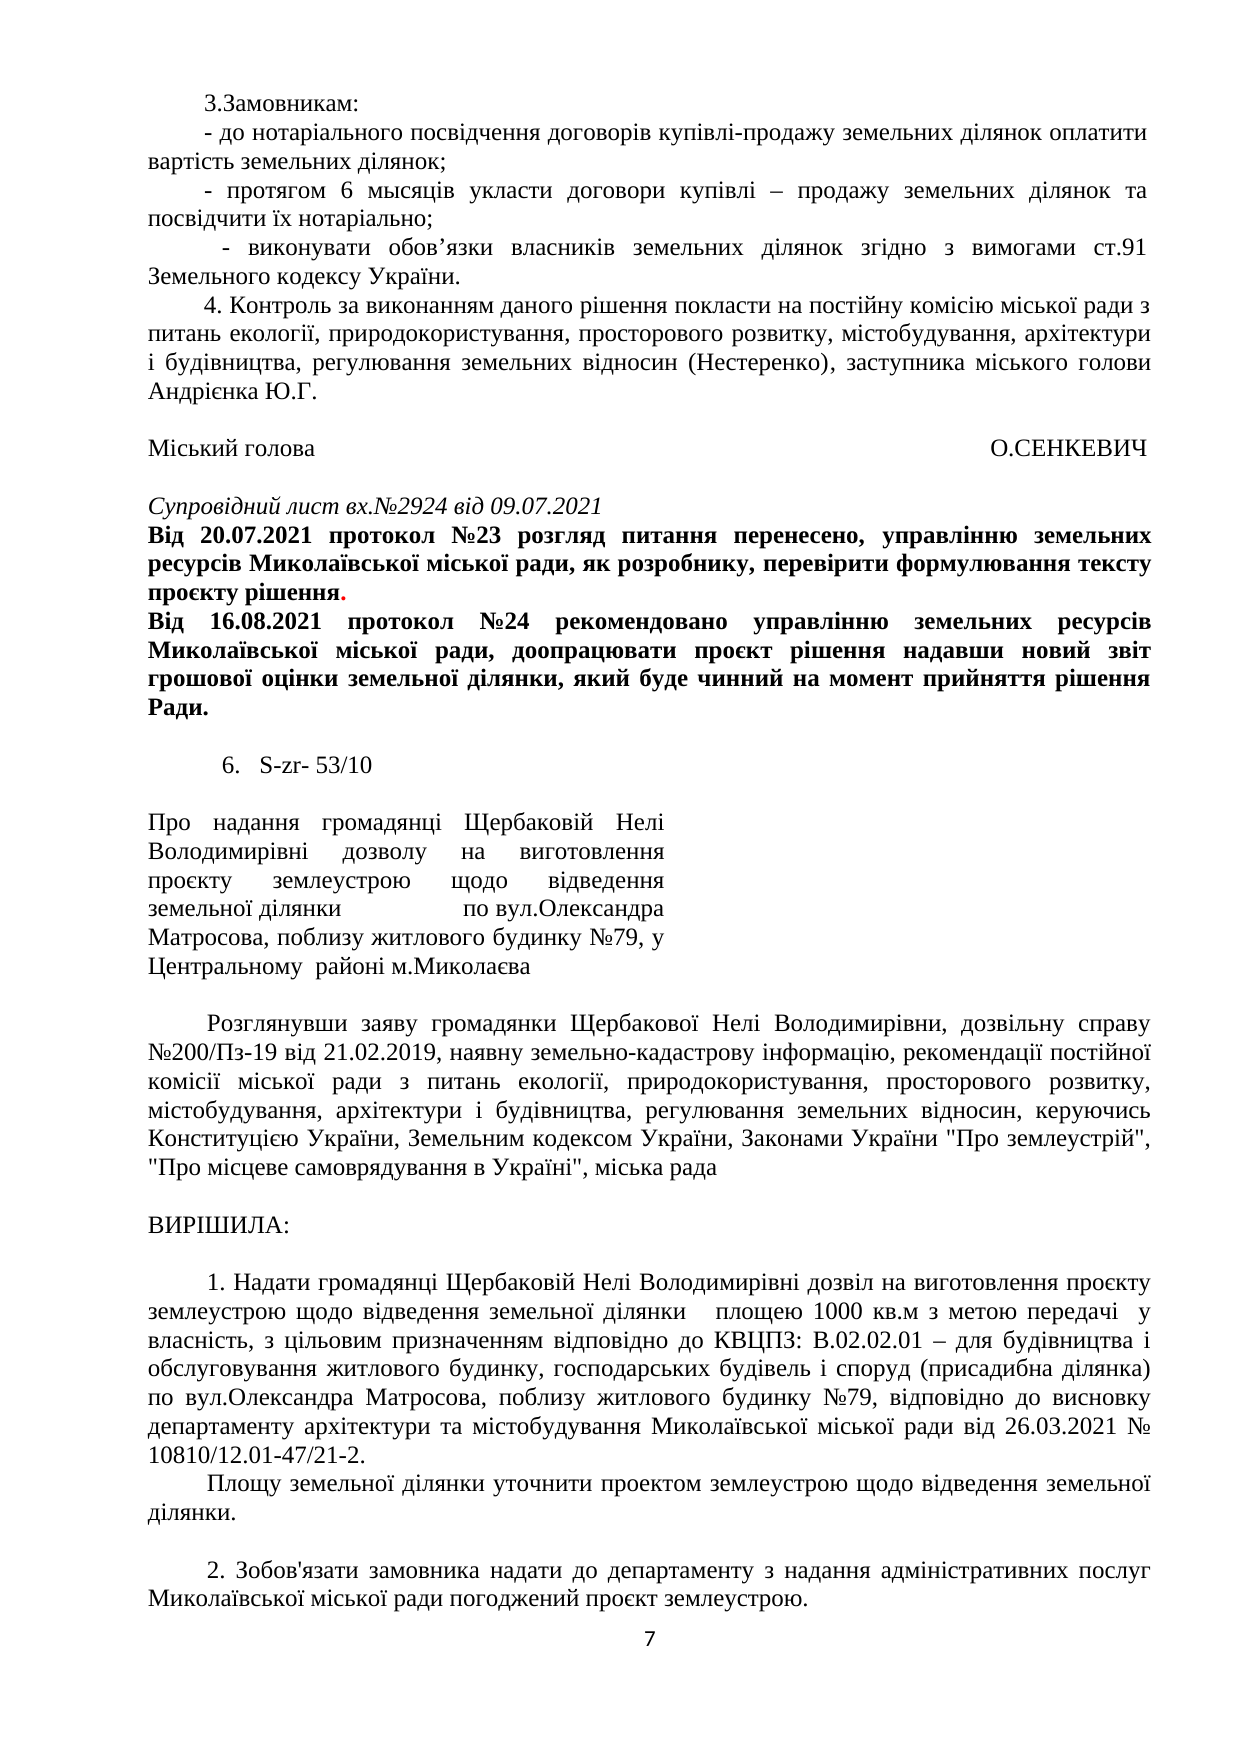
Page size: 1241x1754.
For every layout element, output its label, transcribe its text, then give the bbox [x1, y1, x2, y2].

text ВИРІШИЛА: [148, 1210, 1152, 1238]
text Про надання громадянці Щербаковій Нелі Володимирівні дозволу на виготовлення проєкту землеустрою щодо відведення земельної ділянки по вул.Олександра Матросова, поблизу житлового будинку №79, у Центральному районі м.Миколаєва [148, 807, 665, 980]
text Від 20.07.2021 протокол №23 розгляд питання перенесено, управлінню земельних ресурсів Миколаївської міської ради, як розробнику, перевірити формулювання тексту проєкту рішення. [148, 520, 1152, 606]
text Розглянувши заяву громадянки Щербакової Нелі Володимирівни, дозвільну справу №200/Пз-19 від 21.02.2019, наявну земельно-кадастрову інформацію, рекомендації постійної комісії міської ради з питань екології, природокористування, просторового розвитку, містобудування, архітектури і будівництва, регулювання земельних відносин, керуючись Конституцією України, Земельним кодексом України, Законами України "Про землеустрій", "Про місцеве самоврядування в Україні", міська рада [148, 1008, 1152, 1181]
text 2. Зобов'язати замовника надати до департаменту з надання адміністративних послуг Миколаївської міської ради погоджений проєкт землеустрою. [148, 1555, 1152, 1612]
text Міський голова О.СЕНКЕВИЧ [148, 433, 1152, 462]
text 4. Контроль за виконанням даного рішення покласти на постійну комісію міської ради з питань екології, природокористування, просторового розвитку, містобудування, архітектури і будівництва, регулювання земельних відносин (Нестеренко), заступника міського голови Андрієнка Ю.Г. [148, 290, 1152, 405]
text Від 16.08.2021 протокол №24 рекомендовано управлінню земельних ресурсів Миколаївської міської ради, доопрацювати проєкт рішення надавши новий звіт грошової оцінки земельної ділянки, який буде чинний на момент прийняття рішення Ради. [148, 606, 1152, 721]
text - до нотаріального посвідчення договорів купівлі-продажу земельних ділянок оплатити вартість земельних ділянок; [148, 117, 1148, 175]
text Площу земельної ділянки уточнити проектом землеустрою щодо відведення земельної ділянки. [148, 1468, 1152, 1526]
list S-zr- 53/10 [222, 750, 984, 778]
text 3.Замовникам: [148, 88, 1148, 117]
text 1. Надати громадянці Щербаковій Нелі Володимирівні дозвіл на виготовлення проєкту землеустрою щодо відведення земельної ділянки площею 1000 кв.м з метою передачі у власність, з цільовим призначенням відповідно до КВЦПЗ: В.02.02.01 – для будівництва і обслуговування житлового будинку, господарських будівель і споруд (присадибна ділянка) по вул.Олександра Матросова, поблизу житлового будинку №79, відповідно до висновку департаменту архітектури та містобудування Миколаївської міської ради від 26.03.2021 № 10810/12.01-47/21-2. [148, 1267, 1152, 1468]
text - виконувати обов’язки власників земельних ділянок згідно з вимогами ст.91 Земельного кодексу України. [148, 232, 1148, 290]
text Супровідний лист вх.№2924 від 09.07.2021 [148, 491, 721, 520]
text - протягом 6 мысяців укласти договори купівлі – продажу земельних ділянок та посвідчити їх нотаріально; [148, 175, 1148, 232]
